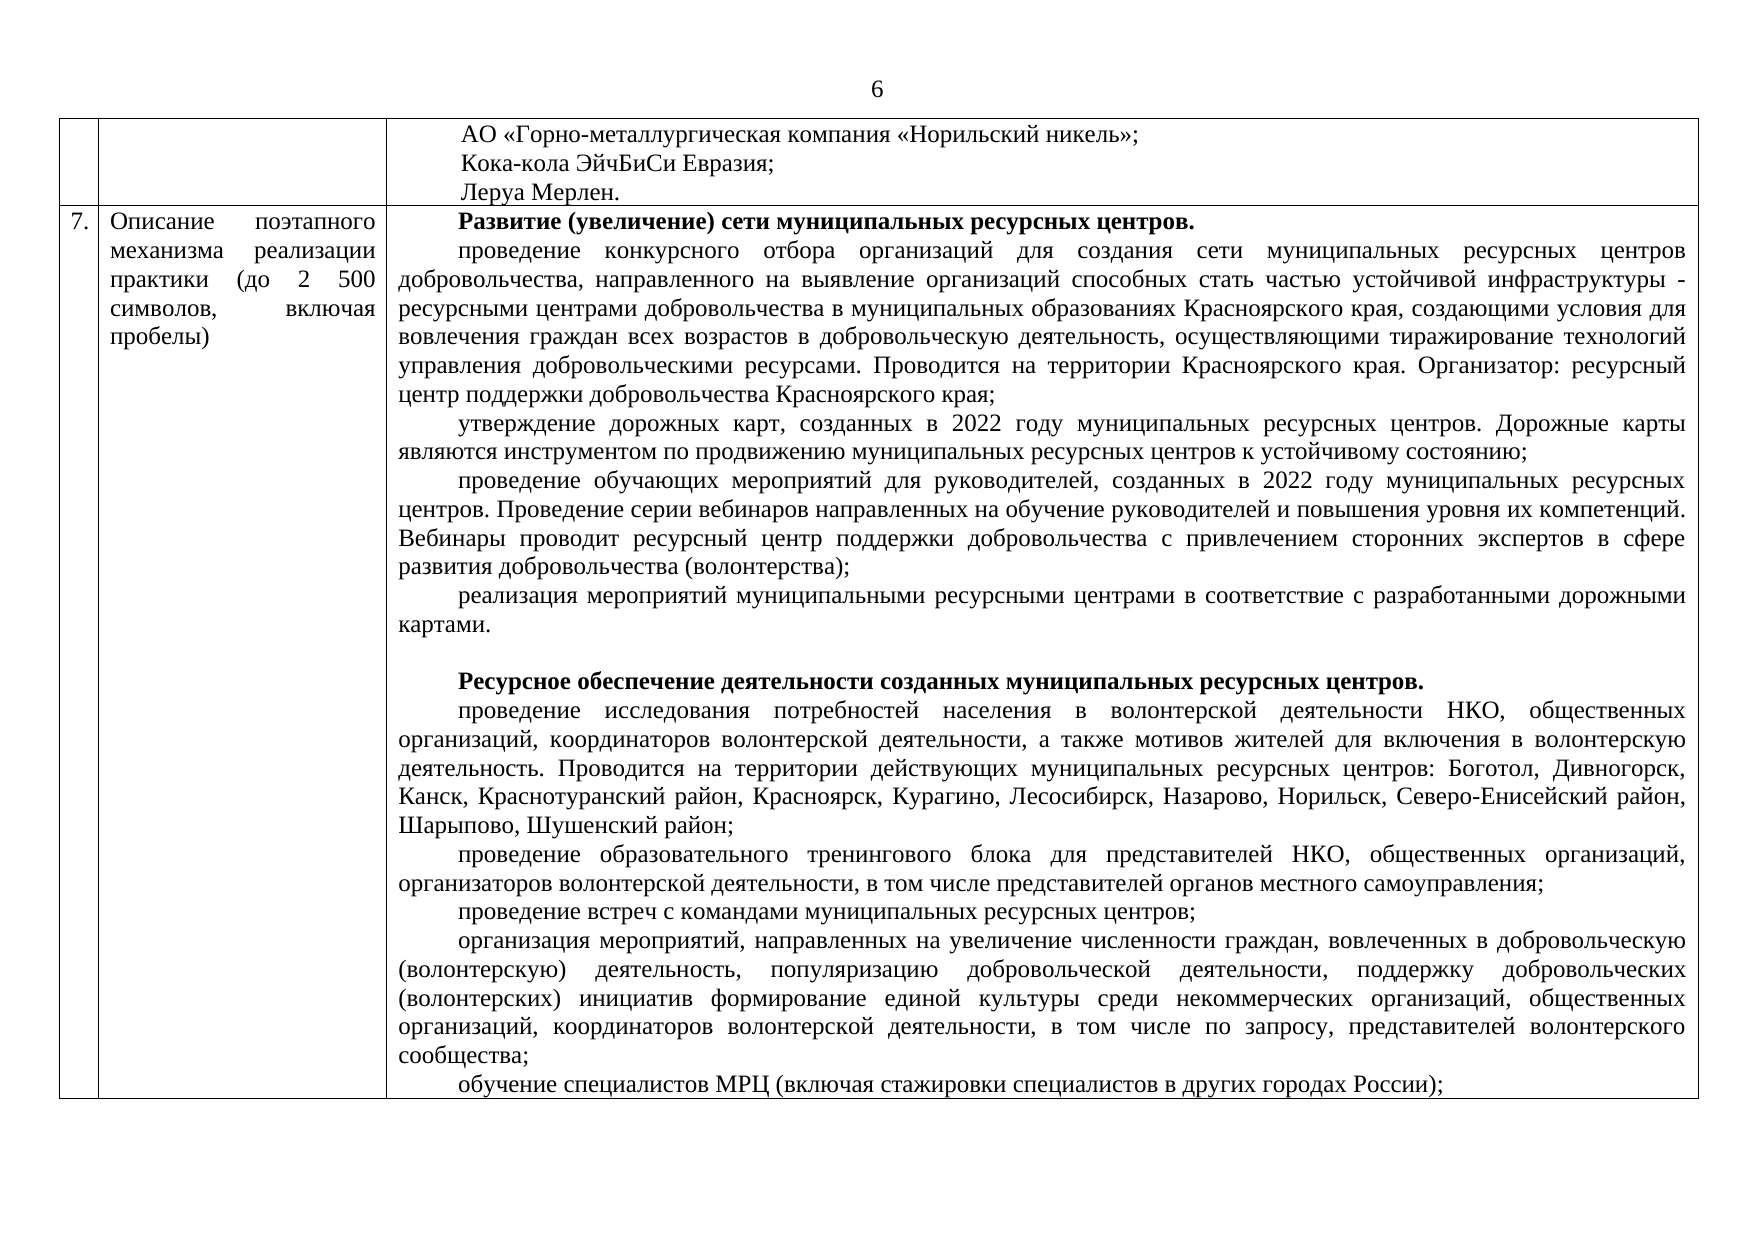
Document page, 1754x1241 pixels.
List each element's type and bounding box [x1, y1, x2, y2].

table_cell [387, 119, 1698, 205]
table_cell [60, 206, 98, 1098]
table_cell [60, 119, 98, 205]
table_cell [99, 119, 386, 205]
table_cell [387, 206, 1698, 1098]
table_cell [99, 206, 386, 1098]
